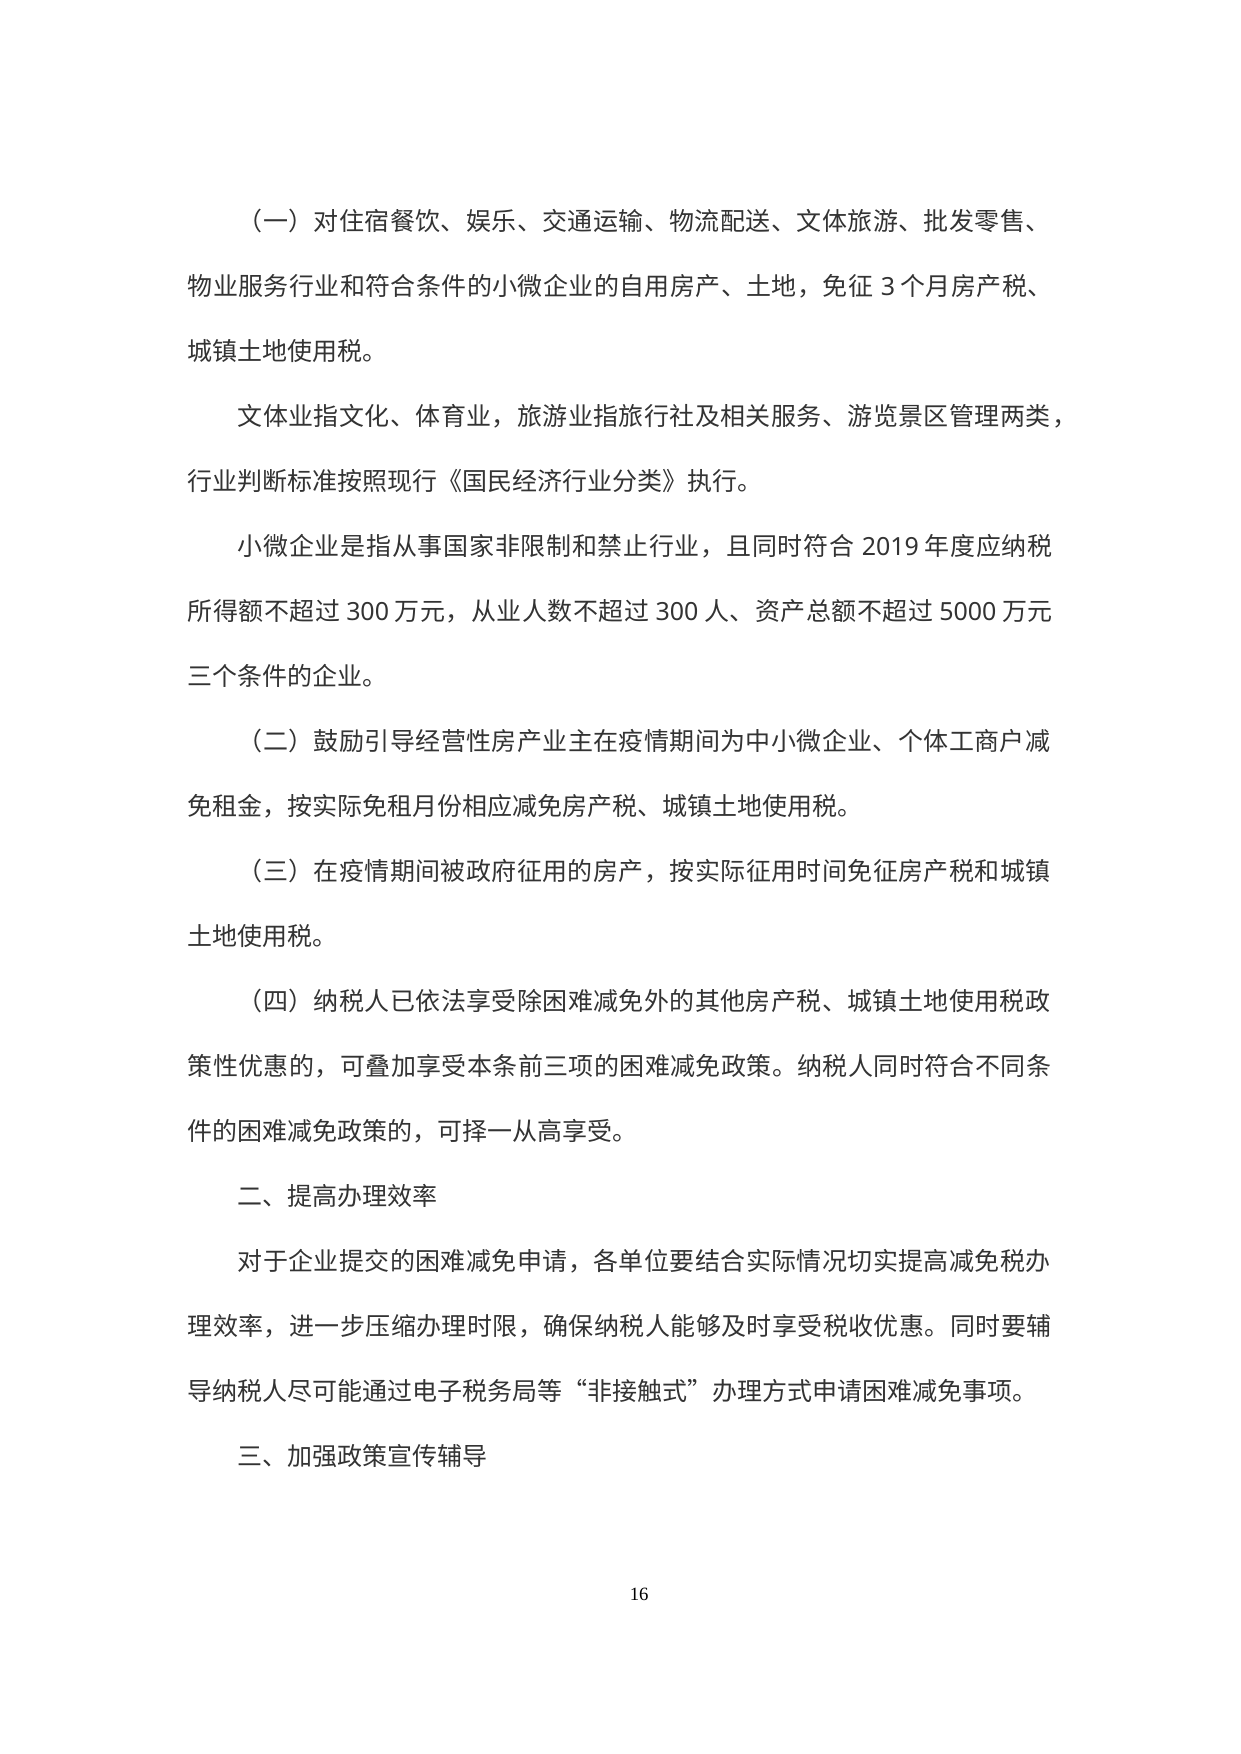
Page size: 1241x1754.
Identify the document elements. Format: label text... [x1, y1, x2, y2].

text （二）鼓励引导经营性房产业主在疫情期间为中小微企业、个体工商户减免租金，按实际免租月份相应减免房产税、城镇土地使用税。 [187, 707, 1053, 837]
text 对于企业提交的困难减免申请，各单位要结合实际情况切实提高减免税办理效率，进一步压缩办理时限，确保纳税人能够及时享受税收优惠。同时要辅导纳税人尽可能通过电子税务局等“非接触式”办理方式申请困难减免事项。 [187, 1227, 1053, 1422]
text （四）纳税人已依法享受除困难减免外的其他房产税、城镇土地使用税政策性优惠的，可叠加享受本条前三项的困难减免政策。纳税人同时符合不同条件的困难减免政策的，可择一从高享受。 [187, 967, 1053, 1162]
text 二、提高办理效率 [187, 1162, 1053, 1227]
text （三）在疫情期间被政府征用的房产，按实际征用时间免征房产税和城镇土地使用税。 [187, 837, 1053, 967]
text 文体业指文化、体育业，旅游业指旅行社及相关服务、游览景区管理两类，行业判断标准按照现行《国民经济行业分类》执行。 [187, 382, 1053, 512]
text 三、加强政策宣传辅导 [187, 1422, 1053, 1487]
text （一）对住宿餐饮、娱乐、交通运输、物流配送、文体旅游、批发零售、物业服务行业和符合条件的小微企业的自用房产、土地，免征3个月房产税、城镇土地使用税。 [187, 187, 1053, 382]
text 小微企业是指从事国家非限制和禁止行业，且同时符合2019年度应纳税所得额不超过300万元，从业人数不超过300人、资产总额不超过5000万元三个条件的企业。 [187, 512, 1053, 707]
